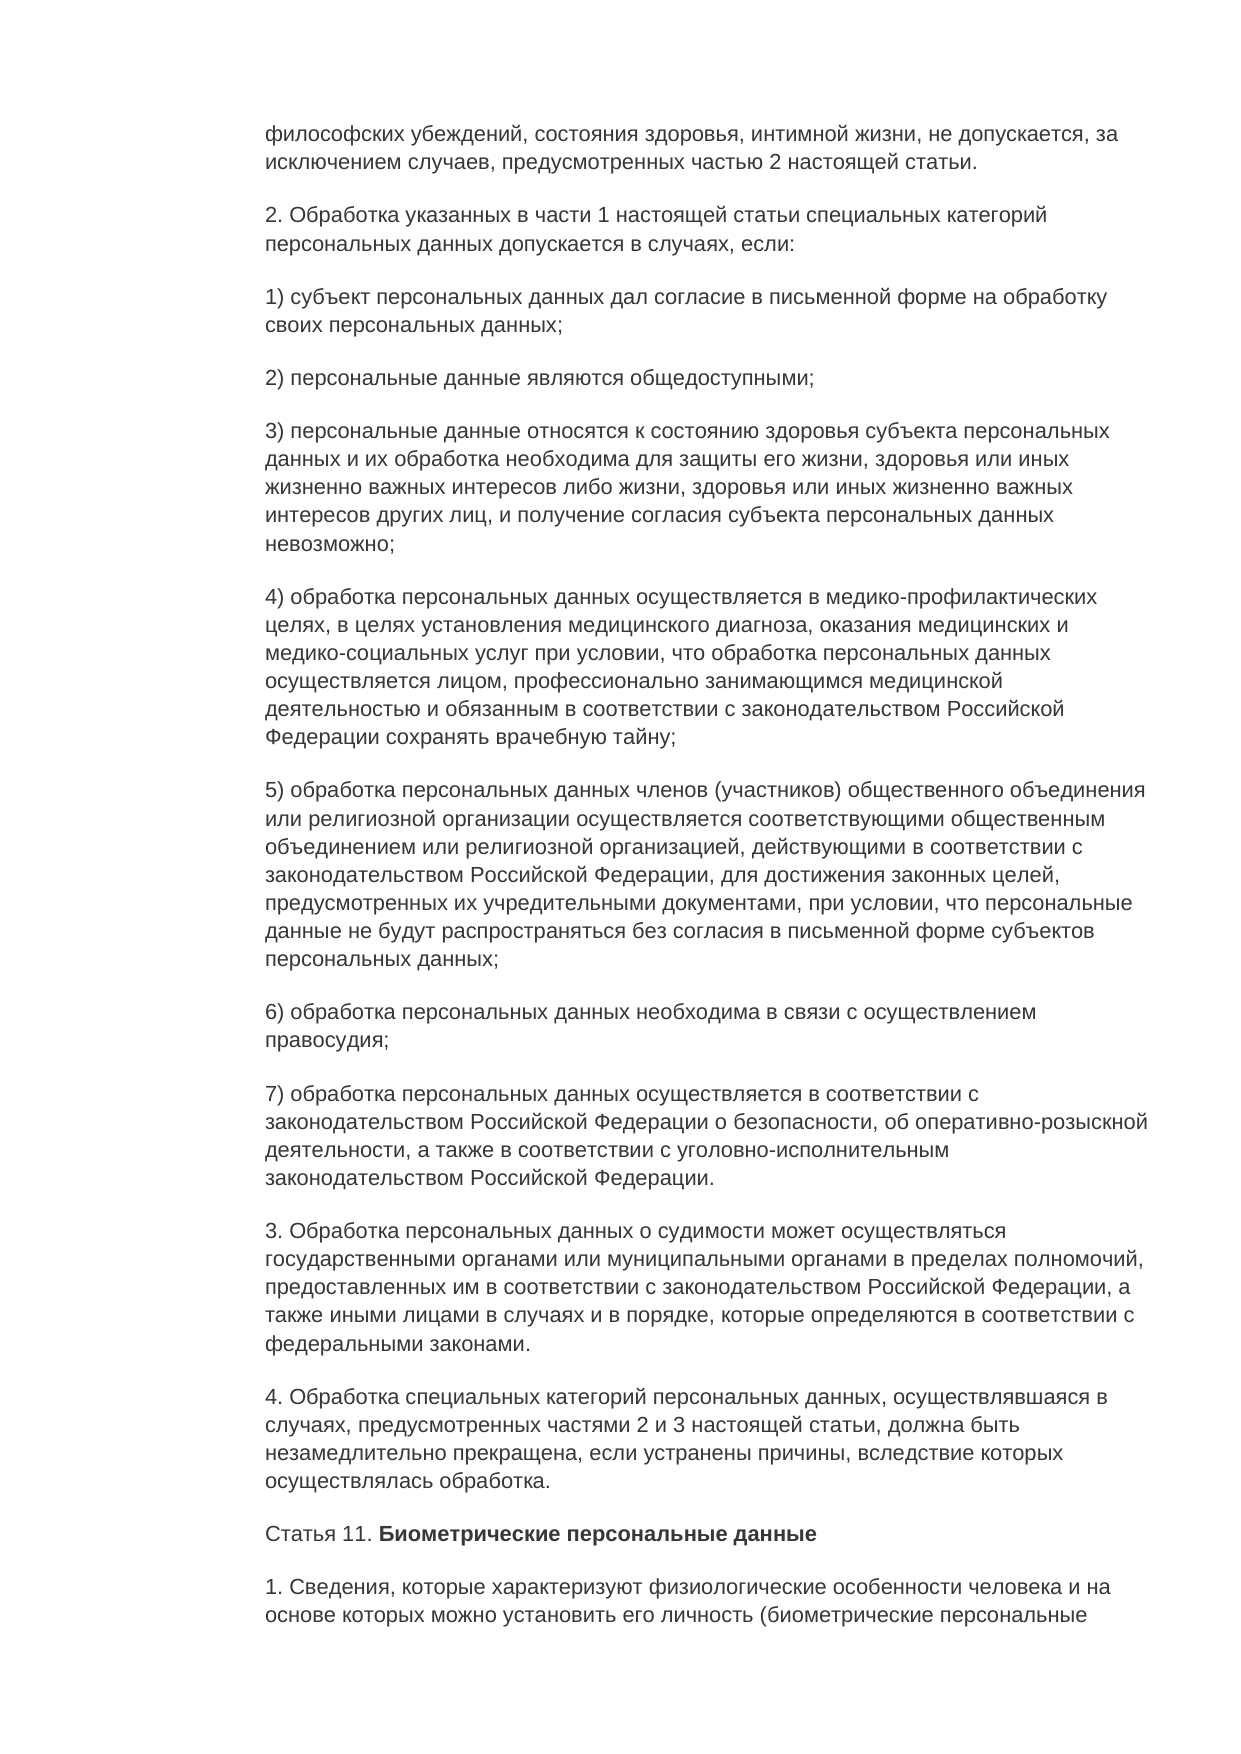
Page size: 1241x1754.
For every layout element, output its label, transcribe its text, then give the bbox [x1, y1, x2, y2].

text 6) обработка персональных данных необходима в связи с осуществлением правосудия; [265, 996, 1152, 1052]
text 3. Обработка персональных данных о судимости может осуществляться государственными органами или муниципальными органами в пределах полномочий, предоставленных им в соответствии с законодательством Российской Федерации, а также иными лицами в случаях и в порядке, которые определяются в соответствии с федеральными законами. [265, 1215, 1152, 1356]
text Статья 11. Биометрические персональные данные [265, 1518, 1152, 1546]
text 1) субъект персональных данных дал согласие в письменной форме на обработку своих персональных данных; [265, 281, 1152, 337]
text 2. Обработка указанных в части 1 настоящей статьи специальных категорий персональных данных допускается в случаях, если: [265, 199, 1152, 256]
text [265, 118, 1152, 174]
text 4. Обработка специальных категорий персональных данных, осуществлявшаяся в случаях, предусмотренных частями 2 и 3 настоящей статьи, должна быть незамедлительно прекращена, если устранены причины, вследствие которых осуществлялась обработка. [265, 1381, 1152, 1493]
text 2) персональные данные являются общедоступными; [265, 362, 1152, 390]
text 4) обработка персональных данных осуществляется в медико-профилактических целях, в целях установления медицинского диагноза, оказания медицинских и медико-социальных услуг при условии, что обработка персональных данных осуществляется лицом, профессионально занимающимся медицинской деятельностью и обязанным в соответствии с законодательством Российской Федерации сохранять врачебную тайну; [265, 581, 1152, 749]
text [265, 1571, 1152, 1627]
text 3) персональные данные относятся к состоянию здоровья субъекта персональных данных и их обработка необходима для защиты его жизни, здоровья или иных жизненно важных интересов либо жизни, здоровья или иных жизненно важных интересов других лиц, и получение согласия субъекта персональных данных невозможно; [265, 415, 1152, 556]
text 7) обработка персональных данных осуществляется в соответствии с законодательством Российской Федерации о безопасности, об оперативно-розыскной деятельности, а также в соответствии с уголовно-исполнительным законодательством Российской Федерации. [265, 1077, 1152, 1190]
text 5) обработка персональных данных членов (участников) общественного объединения или религиозной организации осуществляется соответствующими общественным объединением или религиозной организацией, действующими в соответствии с законодательством Российской Федерации, для достижения законных целей, предусмотренных их учредительными документами, при условии, что персональные данные не будут распространяться без согласия в письменной форме субъектов персональных данных; [265, 774, 1152, 971]
